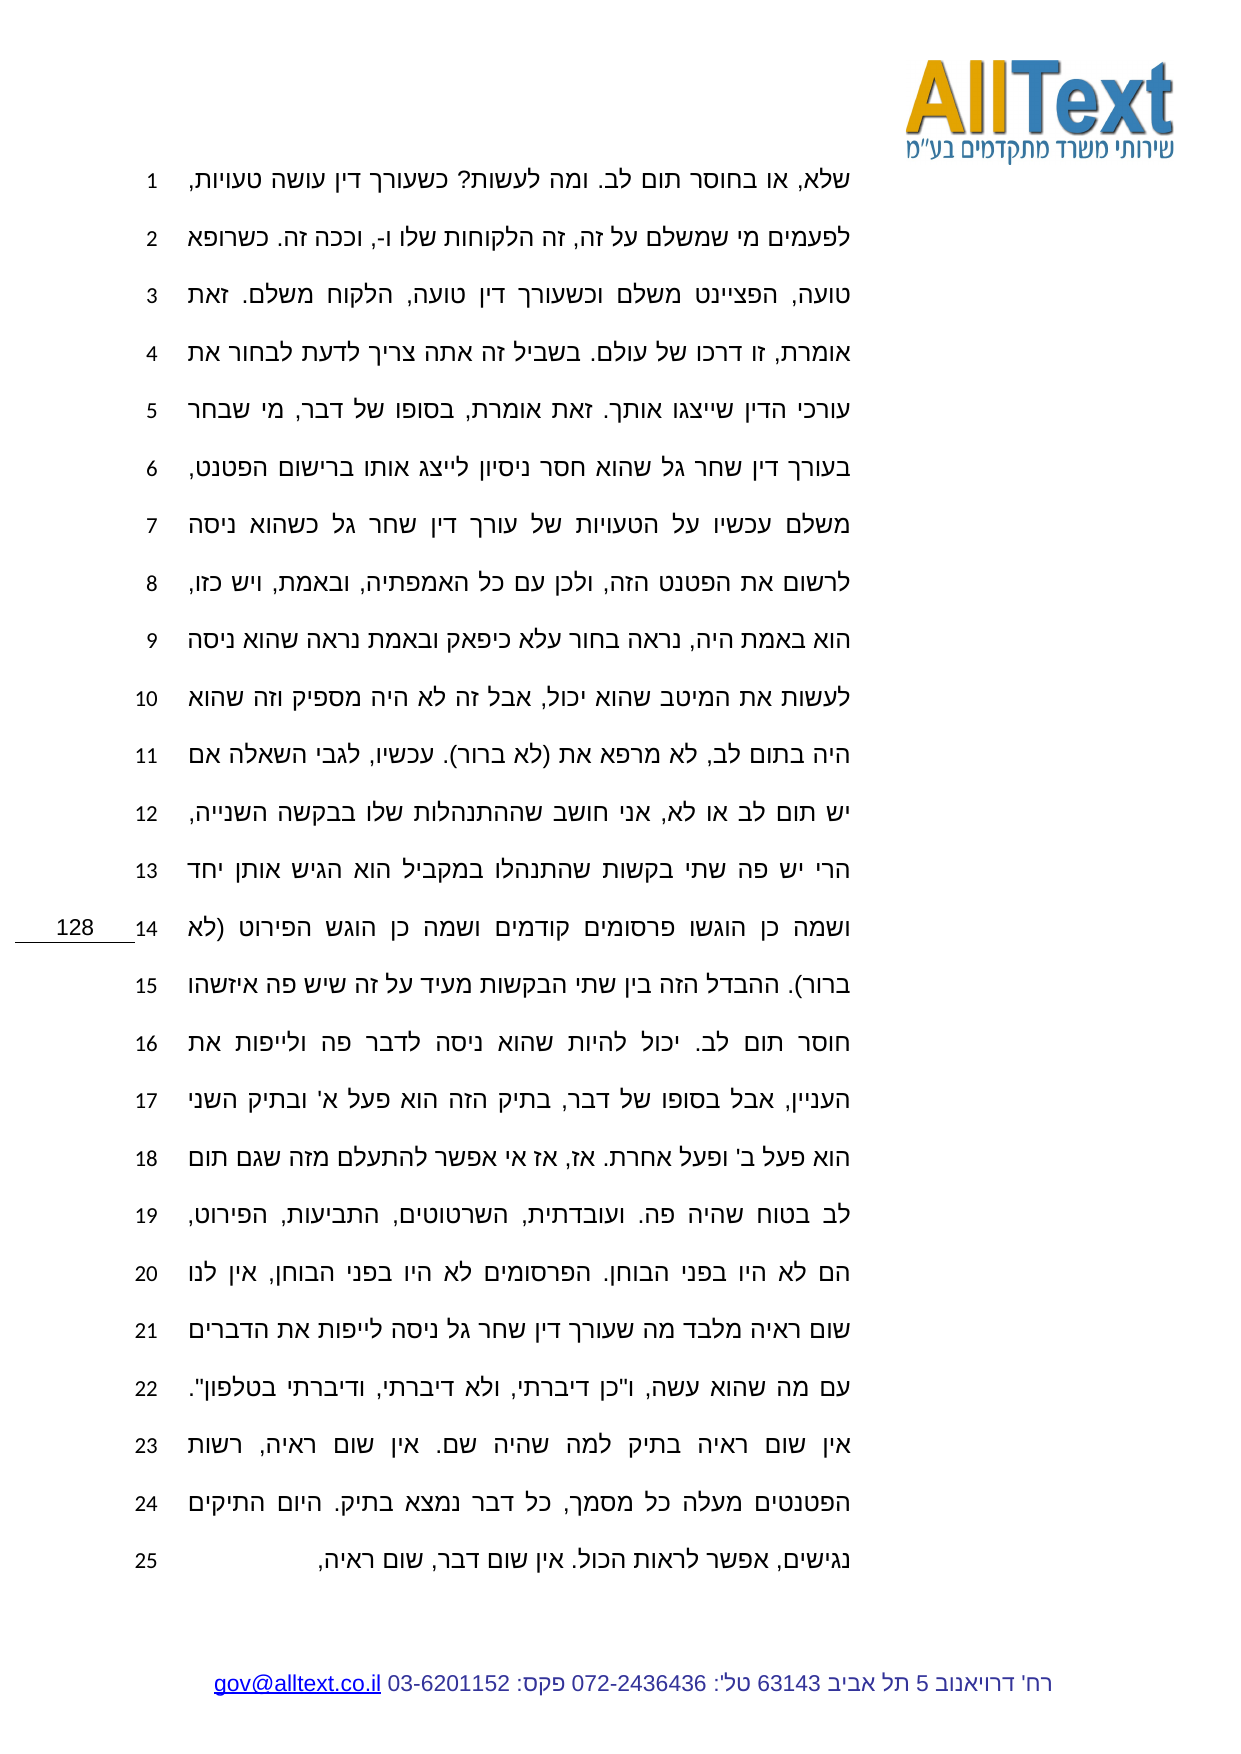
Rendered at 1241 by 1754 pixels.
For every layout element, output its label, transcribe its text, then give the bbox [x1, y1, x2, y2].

picture [905, 60, 1174, 165]
